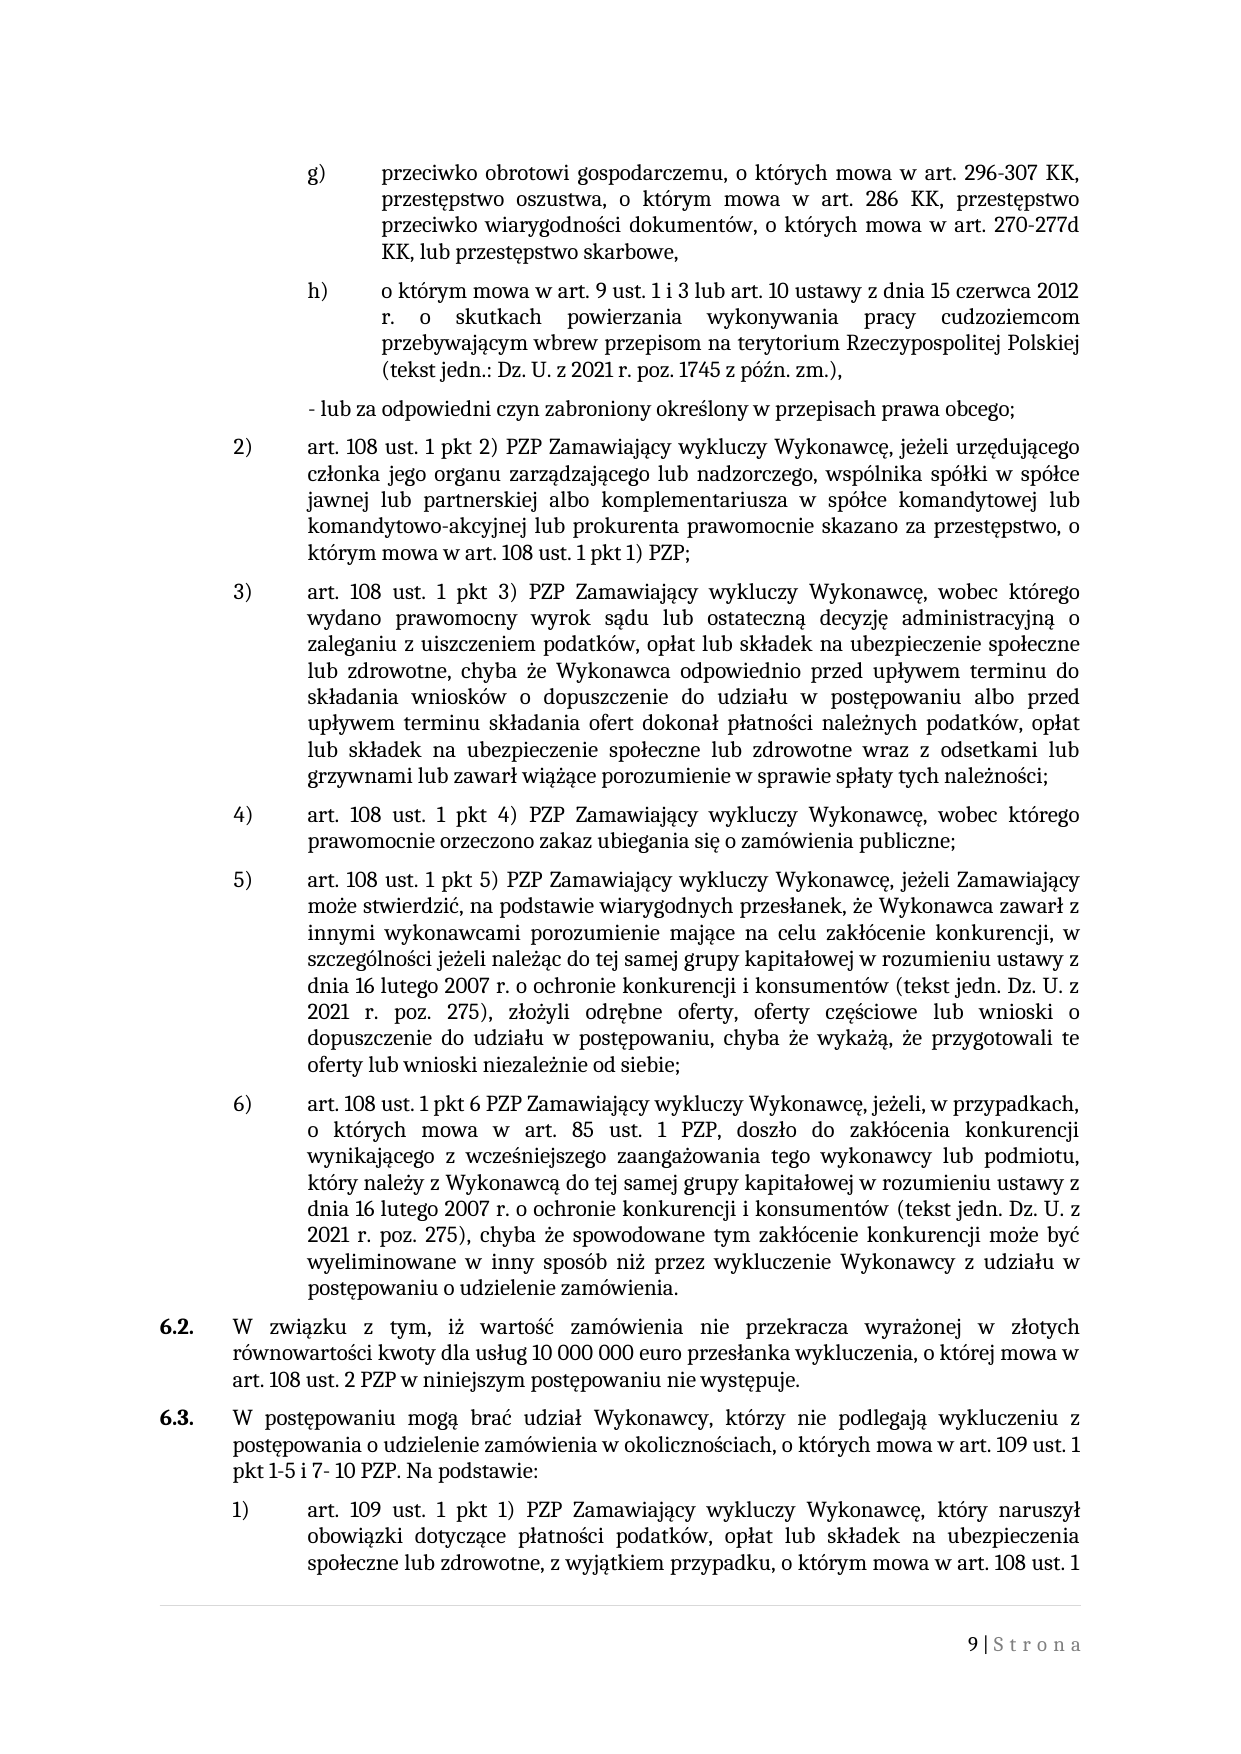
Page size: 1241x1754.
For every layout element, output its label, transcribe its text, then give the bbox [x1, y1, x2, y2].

text g) przeciwko obrotowi gospodarczemu, o których mowa w art. 296-307 KK, przestępstwo oszustwa, o którym mowa w art. 286 KK, przestępstwo przeciwko wiarygodności dokumentów, o których mowa w art. 270-277d KK, lub przestępstwo skarbowe, [307, 159, 1081, 265]
text 6.3. W postępowaniu mogą brać udział Wykonawcy, którzy nie podlegają wykluczeniu z postępowania o udzielenie zamówienia w okolicznościach, o których mowa w art. 109 ust. 1 pkt 1-5 i 7- 10 PZP. Na podstawie: [159, 1405, 1081, 1484]
text 4) art. 108 ust. 1 pkt 4) PZP Zamawiający wykluczy Wykonawcę, wobec którego prawomocnie orzeczono zakaz ubiegania się o zamówienia publiczne; [233, 802, 1081, 854]
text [232, 1497, 1081, 1576]
text 6) art. 108 ust. 1 pkt 6 PZP Zamawiający wykluczy Wykonawcę, jeżeli, w przypadkach, o których mowa w art. 85 ust. 1 PZP, doszło do zakłócenia konkurencji wynikającego z wcześniejszego zaangażowania tego wykonawcy lub podmiotu, który należy z Wykonawcą do tej samej grupy kapitałowej w rozumieniu ustawy z dnia 16 lutego 2007 r. o ochronie konkurencji i konsumentów (tekst jedn. Dz. U. z 2021 r. poz. 275), chyba że spowodowane tym zakłócenie konkurencji może być wyeliminowane w inny sposób niż przez wykluczenie Wykonawcy z udziału w postępowaniu o udzielenie zamówienia. [233, 1090, 1081, 1301]
text 6.2. W związku z tym, iż wartość zamówienia nie przekracza wyrażonej w złotych równowartości kwoty dla usług 10 000 000 euro przesłanka wykluczenia, o której mowa w art. 108 ust. 2 PZP w niniejszym postępowaniu nie występuje. [159, 1314, 1081, 1393]
text 5) art. 108 ust. 1 pkt 5) PZP Zamawiający wykluczy Wykonawcę, jeżeli Zamawiający może stwierdzić, na podstawie wiarygodnych przesłanek, że Wykonawca zawarł z innymi wykonawcami porozumienie mające na celu zakłócenie konkurencji, w szczególności jeżeli należąc do tej samej grupy kapitałowej w rozumieniu ustawy z dnia 16 lutego 2007 r. o ochronie konkurencji i konsumentów (tekst jedn. Dz. U. z 2021 r. poz. 275), złożyli odrębne oferty, oferty częściowe lub wnioski o dopuszczenie do udziału w postępowaniu, chyba że wykażą, że przygotowali te oferty lub wnioski niezależnie od siebie; [233, 867, 1081, 1078]
text - lub za odpowiedni czyn zabroniony określony w przepisach prawa obcego; [307, 395, 1081, 422]
text 3) art. 108 ust. 1 pkt 3) PZP Zamawiający wykluczy Wykonawcę, wobec którego wydano prawomocny wyrok sądu lub ostateczną decyzję administracyjną o zaleganiu z uiszczeniem podatków, opłat lub składek na ubezpieczenie społeczne lub zdrowotne, chyba że Wykonawca odpowiednio przed upływem terminu do składania wniosków o dopuszczenie do udziału w postępowaniu albo przed upływem terminu składania ofert dokonał płatności należnych podatków, opłat lub składek na ubezpieczenie społeczne lub zdrowotne wraz z odsetkami lub grzywnami lub zawarł wiążące porozumienie w sprawie spłaty tych należności; [233, 578, 1081, 789]
text 2) art. 108 ust. 1 pkt 2) PZP Zamawiający wykluczy Wykonawcę, jeżeli urzędującego członka jego organu zarządzającego lub nadzorczego, wspólnika spółki w spółce jawnej lub partnerskiej albo komplementariusza w spółce komandytowej lub komandytowo-akcyjnej lub prokurenta prawomocnie skazano za przestępstwo, o którym mowa w art. 108 ust. 1 pkt 1) PZP; [233, 434, 1081, 566]
text h) o którym mowa w art. 9 ust. 1 i 3 lub art. 10 ustawy z dnia 15 czerwca 2012 r. o skutkach powierzania wykonywania pracy cudzoziemcom przebywającym wbrew przepisom na terytorium Rzeczypospolitej Polskiej (tekst jedn.: Dz. U. z 2021 r. poz. 1745 z późn. zm.), [307, 277, 1081, 383]
